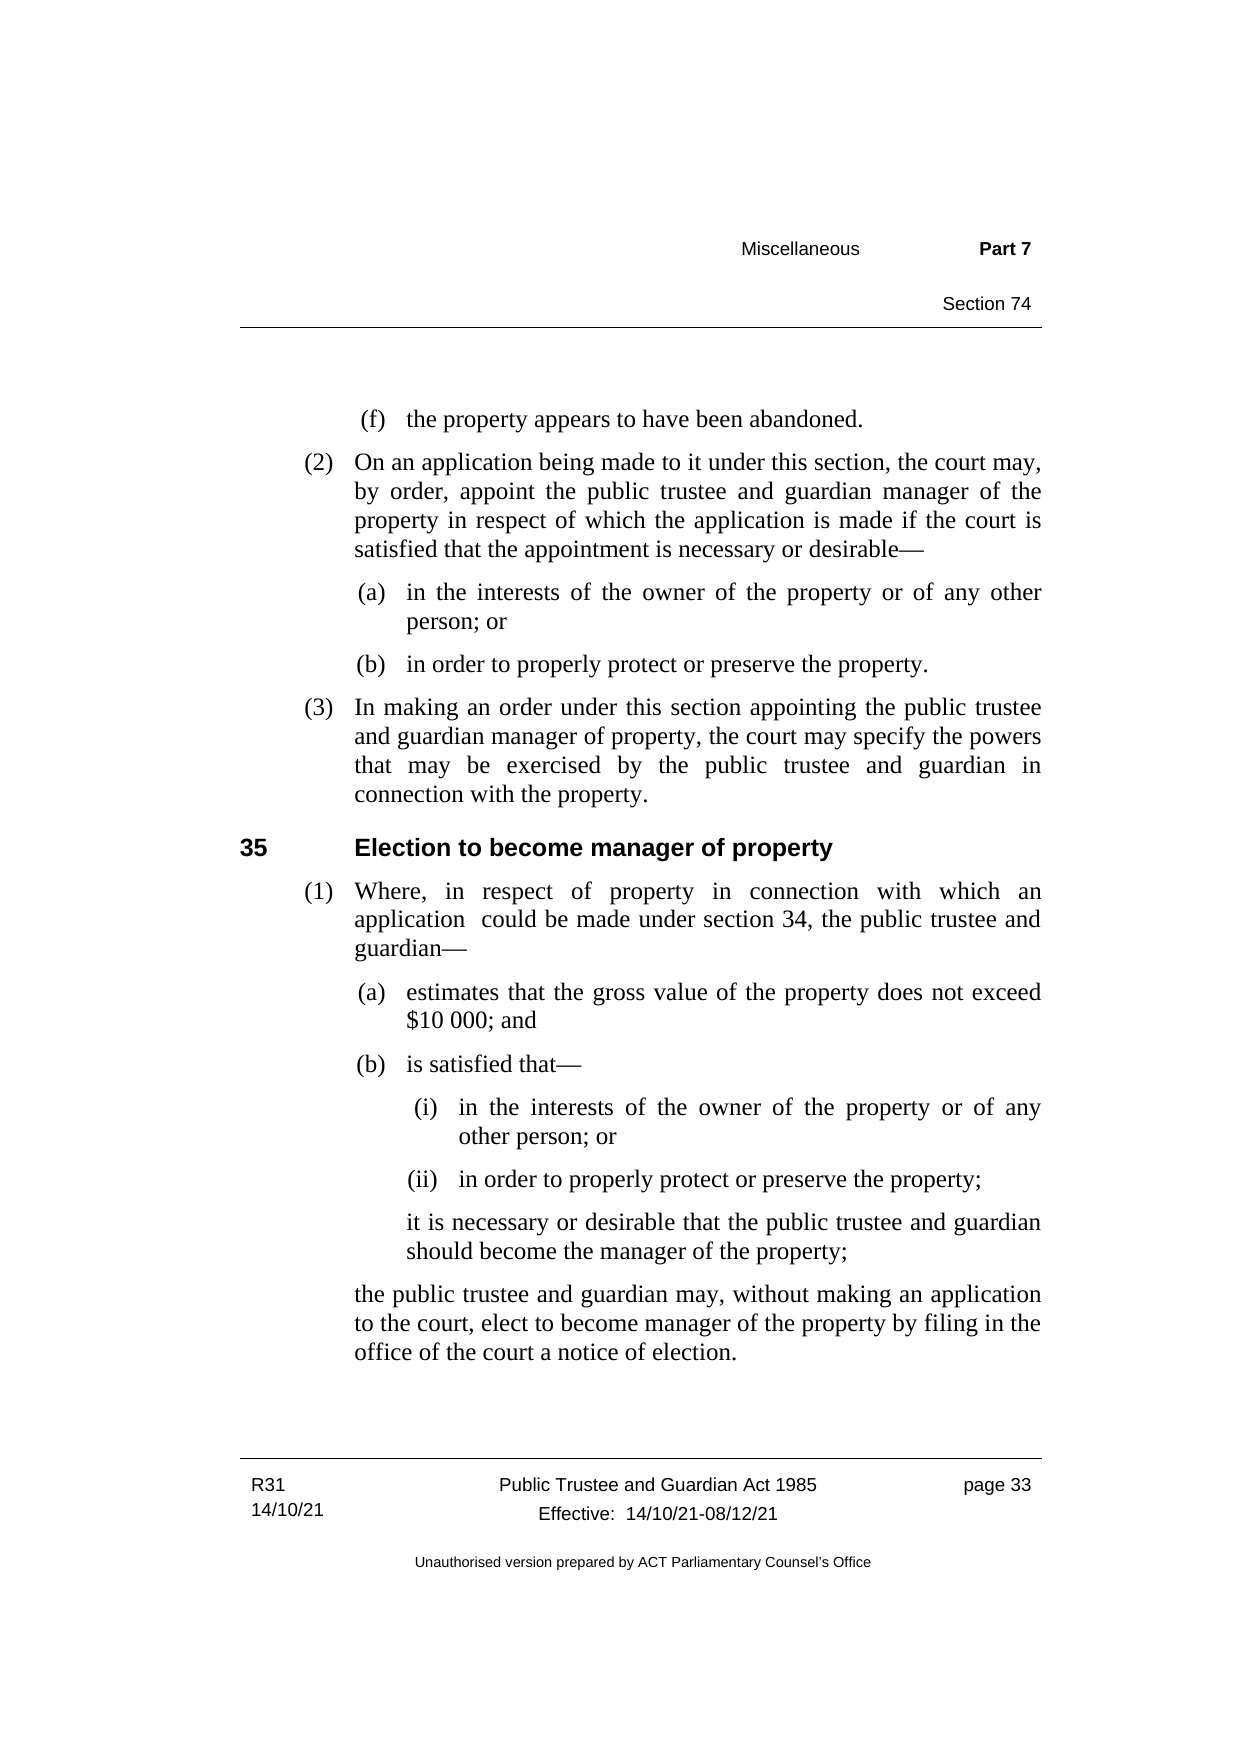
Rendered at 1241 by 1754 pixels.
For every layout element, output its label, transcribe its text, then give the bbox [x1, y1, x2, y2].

text (3) In making an order under this section appointing the public trustee and guardian manager of property, the court may specify the powers that may be exercised by the public trustee and guardian in connection with the property. [239, 692, 1042, 807]
text (i) in the interests of the owner of the property or of any other person; or [239, 1092, 1042, 1149]
text it is necessary or desirable that the public trustee and guardian should become the manager of the property; [406, 1207, 1042, 1265]
text (b) is satisfied that— [239, 1049, 1042, 1077]
text (ii) in order to properly protect or preserve the property; [239, 1164, 1042, 1193]
text (f) the property appears to have been abandoned. [239, 404, 1042, 433]
text (a) estimates that the gross value of the property does not exceed $10 000; and [239, 977, 1042, 1034]
text 35 Election to become manager of property [239, 832, 1042, 861]
text (b) in order to properly protect or preserve the property. [239, 649, 1042, 678]
text (1) Where, in respect of property in connection with which an application could be made under section 34, the public trustee and guardian— [239, 876, 1042, 962]
text (2) On an application being made to it under this section, the court may, by order, appoint the public trustee and guardian manager of the property in respect of which the application is made if the court is satisfied that the appointment is necessary or desirable— [239, 447, 1042, 562]
text the public trustee and guardian may, without making an application to the court, elect to become manager of the property by filing in the office of the court a notice of election. [354, 1279, 1042, 1366]
text (a) in the interests of the owner of the property or of any other person; or [239, 577, 1042, 634]
